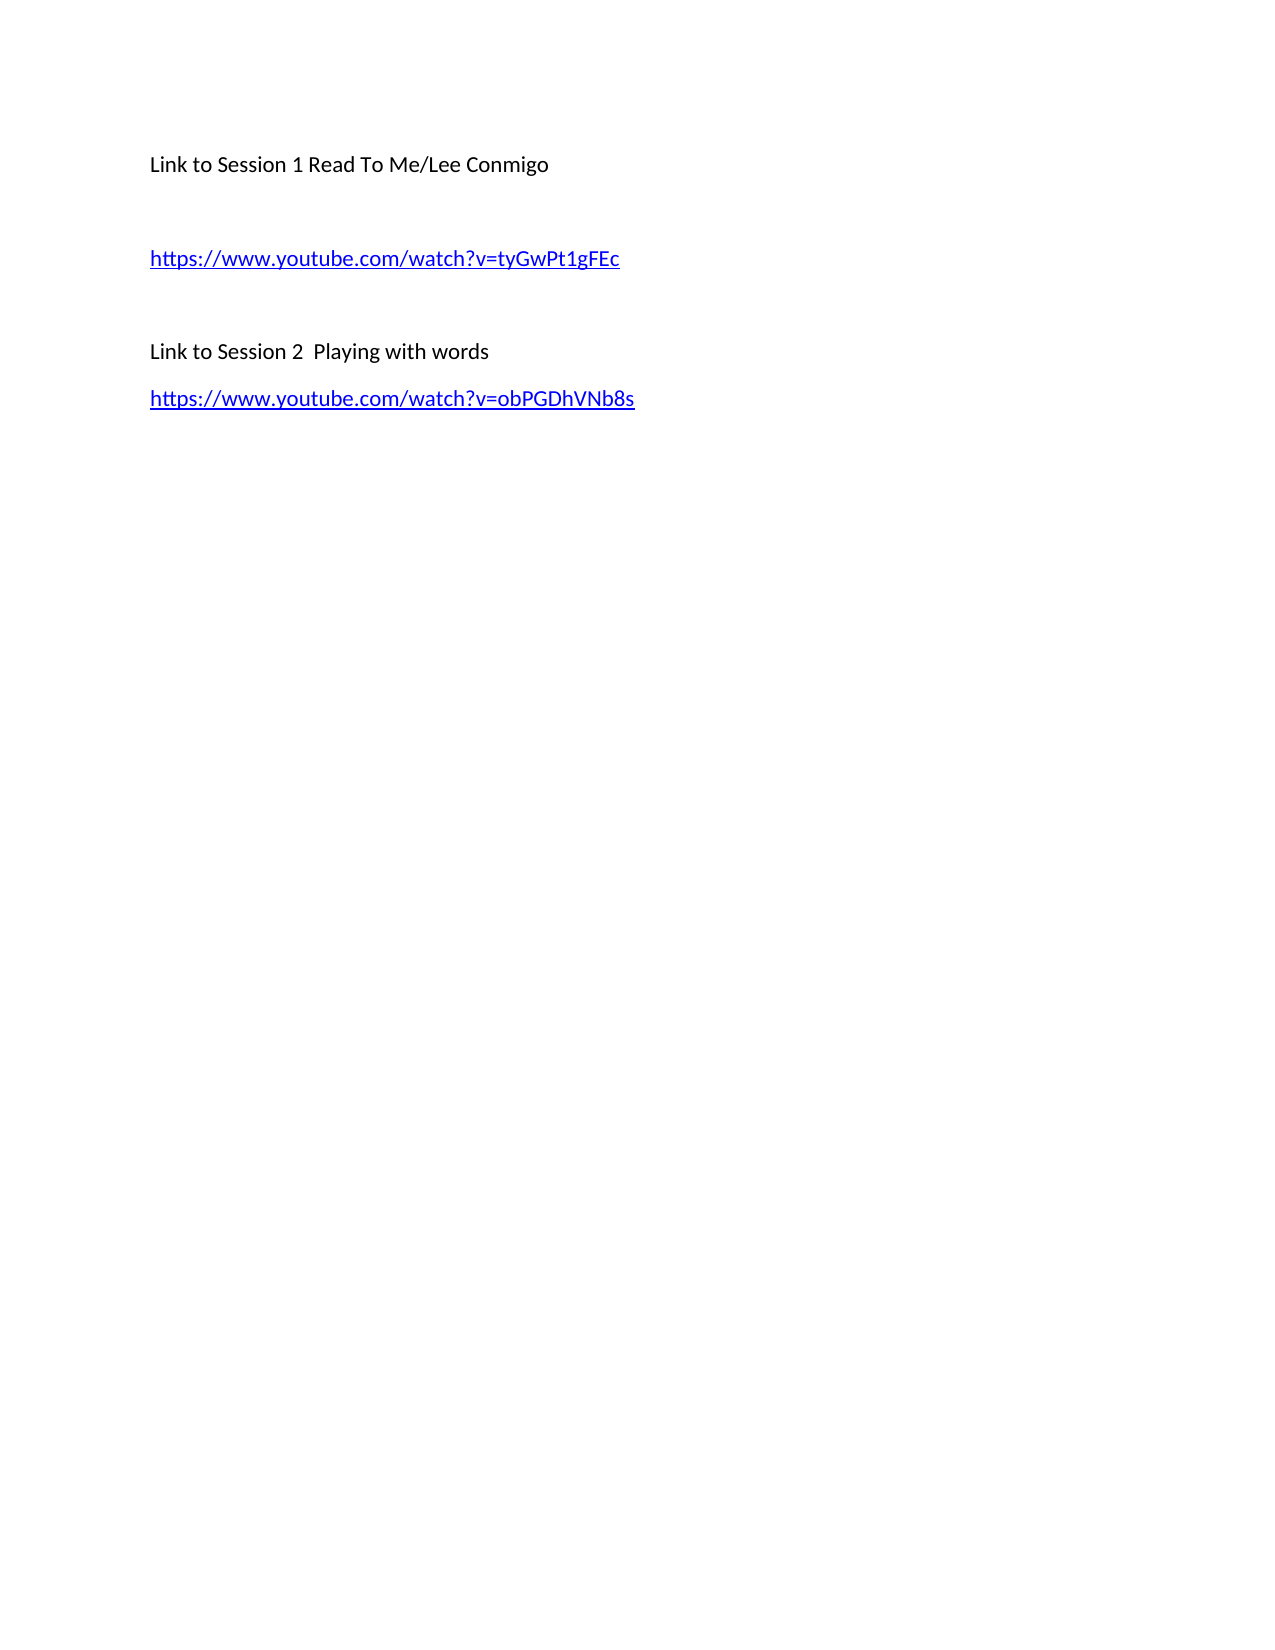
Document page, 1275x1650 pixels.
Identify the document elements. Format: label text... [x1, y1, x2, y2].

text Link to Session 2 Playing with words [150, 337, 1125, 366]
text https://www.youtube.com/watch?v=obPGDhVNb8s [150, 384, 1125, 412]
text https://www.youtube.com/watch?v=tyGwPt1gFEc [150, 244, 1125, 272]
text Link to Session 1 Read To Me/Lee Conmigo [150, 150, 1125, 178]
